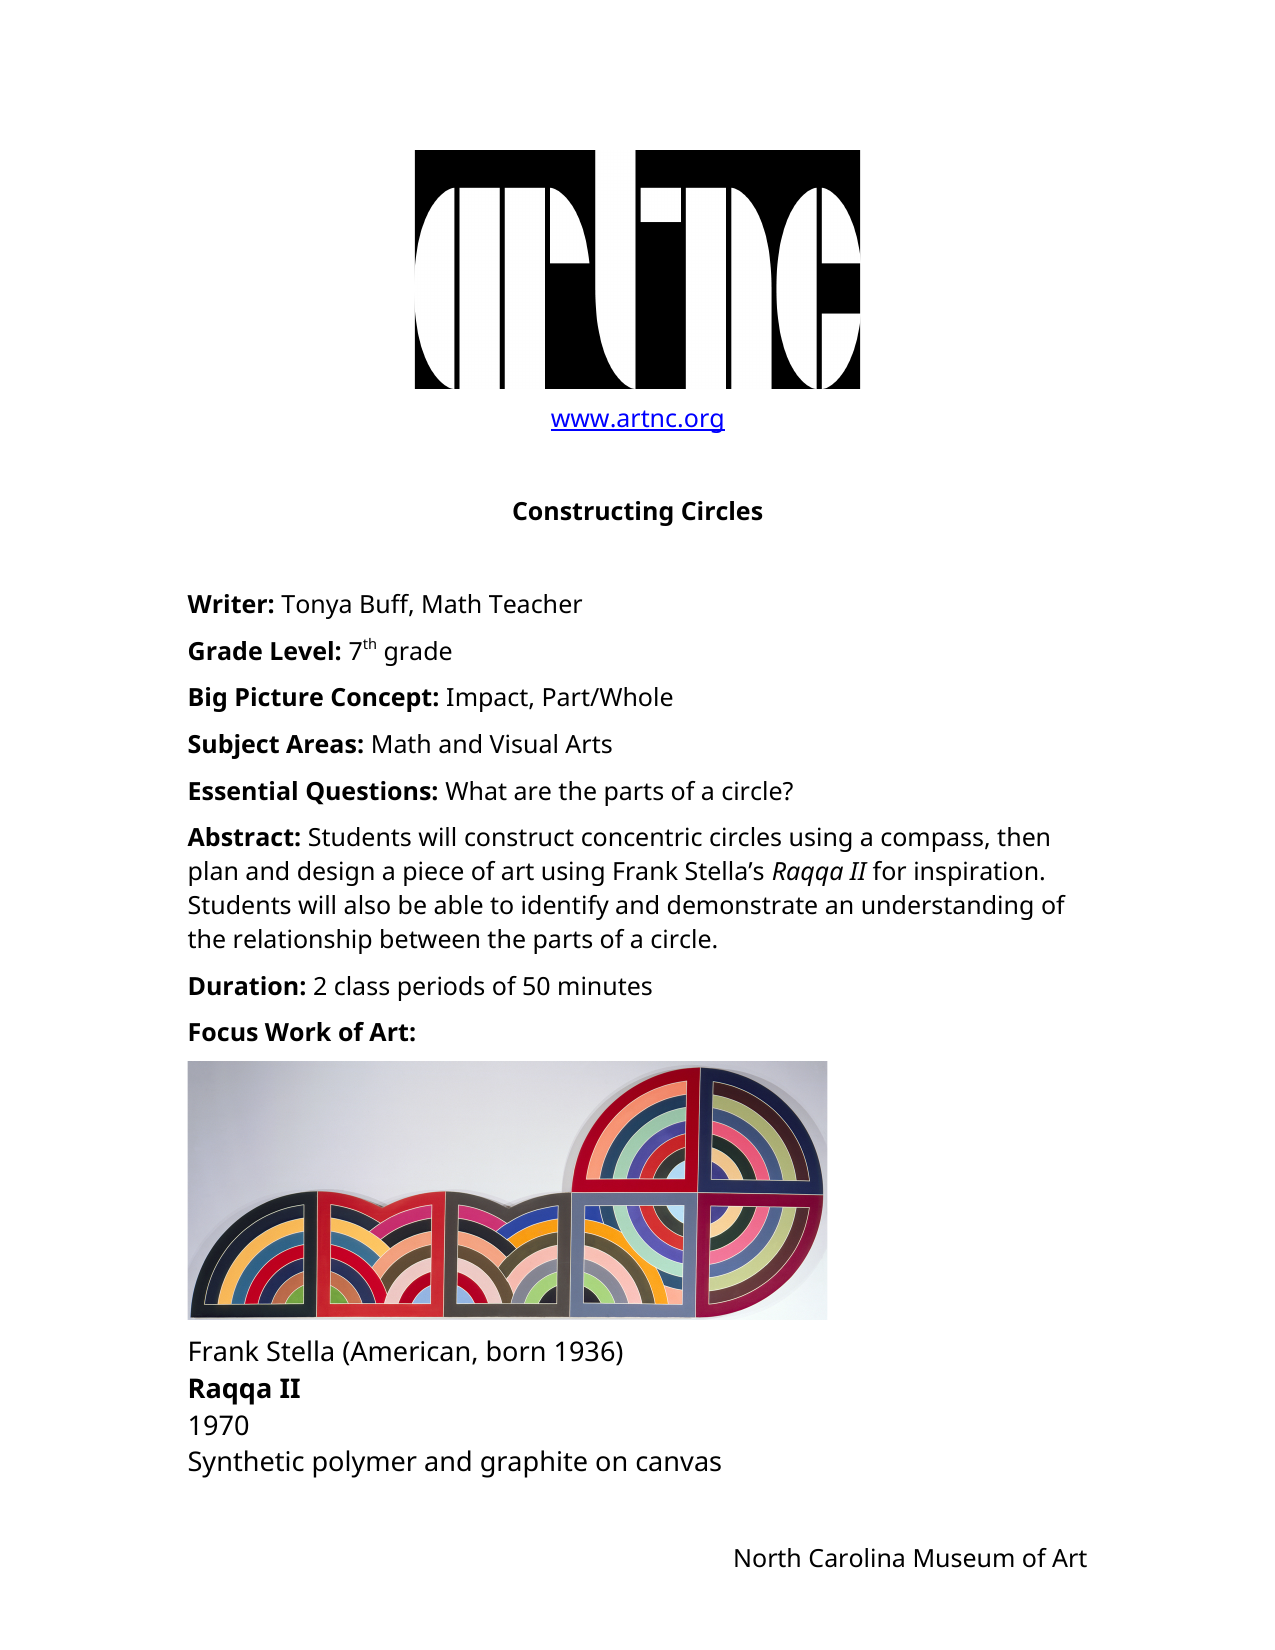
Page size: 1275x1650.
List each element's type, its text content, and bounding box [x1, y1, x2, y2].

text Synthetic polymer and graphite on canvas [187, 1443, 1087, 1480]
text Constructing Circles [187, 494, 1087, 528]
text Raqqa II [187, 1369, 1087, 1406]
picture [187, 1061, 828, 1320]
text Subject Areas: Math and Visual Arts [187, 727, 1087, 761]
text Grade Level: 7th grade [187, 633, 1087, 668]
text Big Picture Concept: Impact, Part/Whole [187, 680, 1087, 714]
text www.artnc.org [187, 401, 1087, 435]
text Abstract: Students will construct concentric circles using a compass, then plan and design a piece of art using Frank Stella’s Raqqa II for inspiration. Students will also be able to identify and demonstrate an understanding of the relationship between the parts of a circle. [187, 820, 1087, 956]
picture [414, 150, 861, 389]
text Writer: Tonya Buff, Math Teacher [187, 587, 1087, 621]
text Focus Work of Art: [187, 1015, 1087, 1049]
text Frank Stella (American, born 1936) [187, 1332, 1087, 1369]
text 1970 [187, 1406, 1087, 1443]
text Essential Questions: What are the parts of a circle? [187, 773, 1087, 807]
text Duration: 2 class periods of 50 minutes [187, 968, 1087, 1003]
